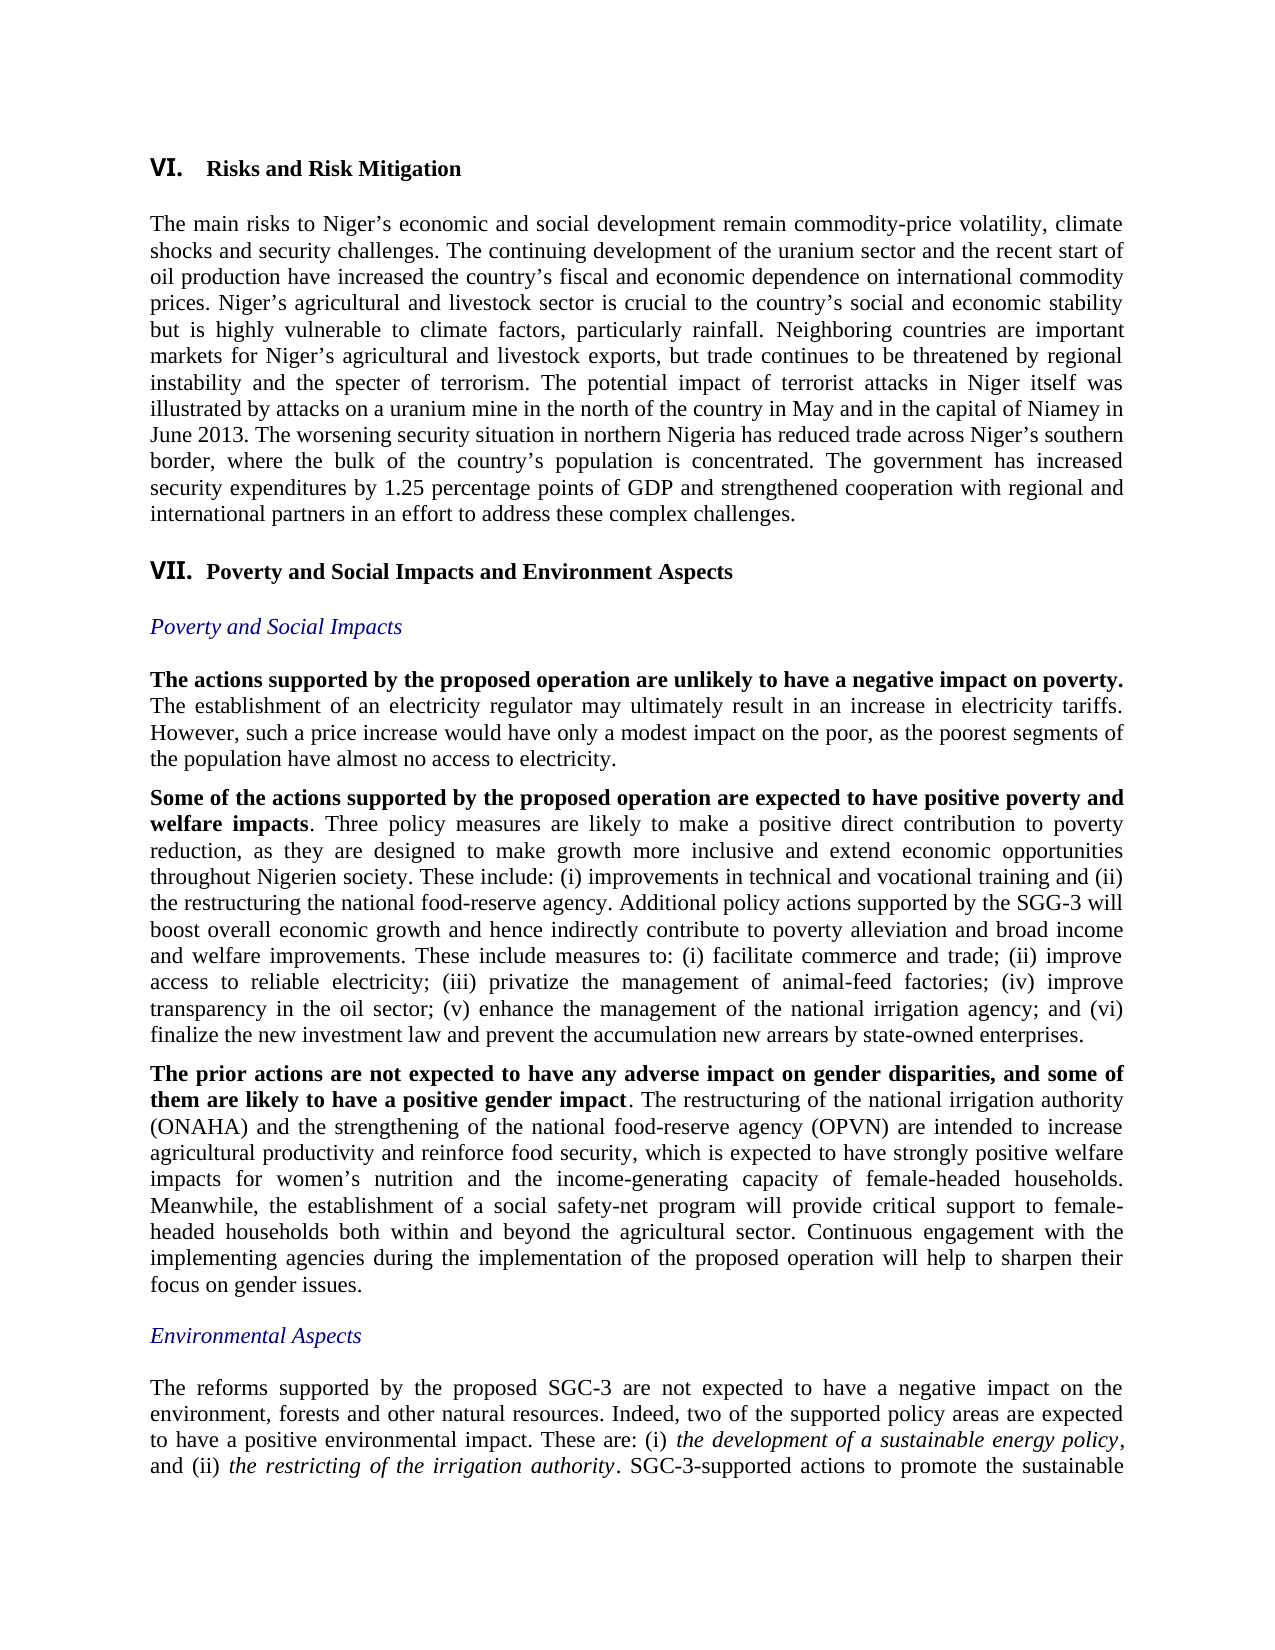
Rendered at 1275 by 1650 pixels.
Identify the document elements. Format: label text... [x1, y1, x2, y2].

list Risks and Risk Mitigation [150, 150, 1125, 184]
list Some of the actions supported by the proposed operation are expected to have positive poverty and welfare impacts. Three policy measures are likely to make a positive direct contribution to poverty reduction, as they are designed to make growth more inclusive and extend economic opportunities throughout Nigerien society. These include: (i) improvements in technical and vocational training and (ii) the restructuring the national food-reserve agency. Additional policy actions supported by the SGG-3 will boost overall economic growth and hence indirectly contribute to poverty alleviation and broad income and welfare improvements. These include measures to: (i) facilitate commerce and trade; (ii) improve access to reliable electricity; (iii) privatize the management of animal-feed factories; (iv) improve transparency in the oil sector; (v) enhance the management of the national irrigation agency; and (vi) finalize the new investment law and prevent the accumulation new arrears by state-owned enterprises. [150, 784, 1125, 1047]
list Poverty and Social Impacts and Environment Aspects [150, 553, 1125, 587]
text The main risks to Niger’s economic and social development remain commodity-price volatility, climate shocks and security challenges. The continuing development of the uranium sector and the recent start of oil production have increased the country’s fiscal and economic dependence on international commodity prices. Niger’s agricultural and livestock sector is crucial to the country’s social and economic stability but is highly vulnerable to climate factors, particularly rainfall. Neighboring countries are important markets for Niger’s agricultural and livestock exports, but trade continues to be threatened by regional instability and the specter of terrorism. The potential impact of terrorist attacks in Niger itself was illustrated by attacks on a uranium mine in the north of the country in May and in the capital of Niamey in June 2013. The worsening security situation in northern Nigeria has reduced trade across Niger’s southern border, where the bulk of the country’s population is concentrated. The government has increased security expenditures by 1.25 percentage points of GDP and strengthened cooperation with regional and international partners in an effort to address these complex challenges. [150, 210, 1125, 527]
list The actions supported by the proposed operation are unlikely to have a negative impact on poverty. The establishment of an electricity regulator may ultimately result in an increase in electricity tariffs. However, such a price increase would have only a modest impact on the poor, as the poorest segments of the population have almost no access to electricity. [150, 666, 1125, 771]
text Environmental Aspects [150, 1322, 1125, 1348]
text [150, 1373, 1125, 1479]
list The prior actions are not expected to have any adverse impact on gender disparities, and some of them are likely to have a positive gender impact. The restructuring of the national irrigation authority (ONAHA) and the strengthening of the national food-reserve agency (OPVN) are intended to increase agricultural productivity and reinforce food security, which is expected to have strongly positive welfare impacts for women’s nutrition and the income-generating capacity of female-headed households. Meanwhile, the establishment of a social safety-net program will provide critical support to female-headed households both within and beyond the agricultural sector. Continuous engagement with the implementing agencies during the implementation of the proposed operation will help to sharpen their focus on gender issues. [150, 1060, 1125, 1297]
text Poverty and Social Impacts [150, 613, 1125, 640]
